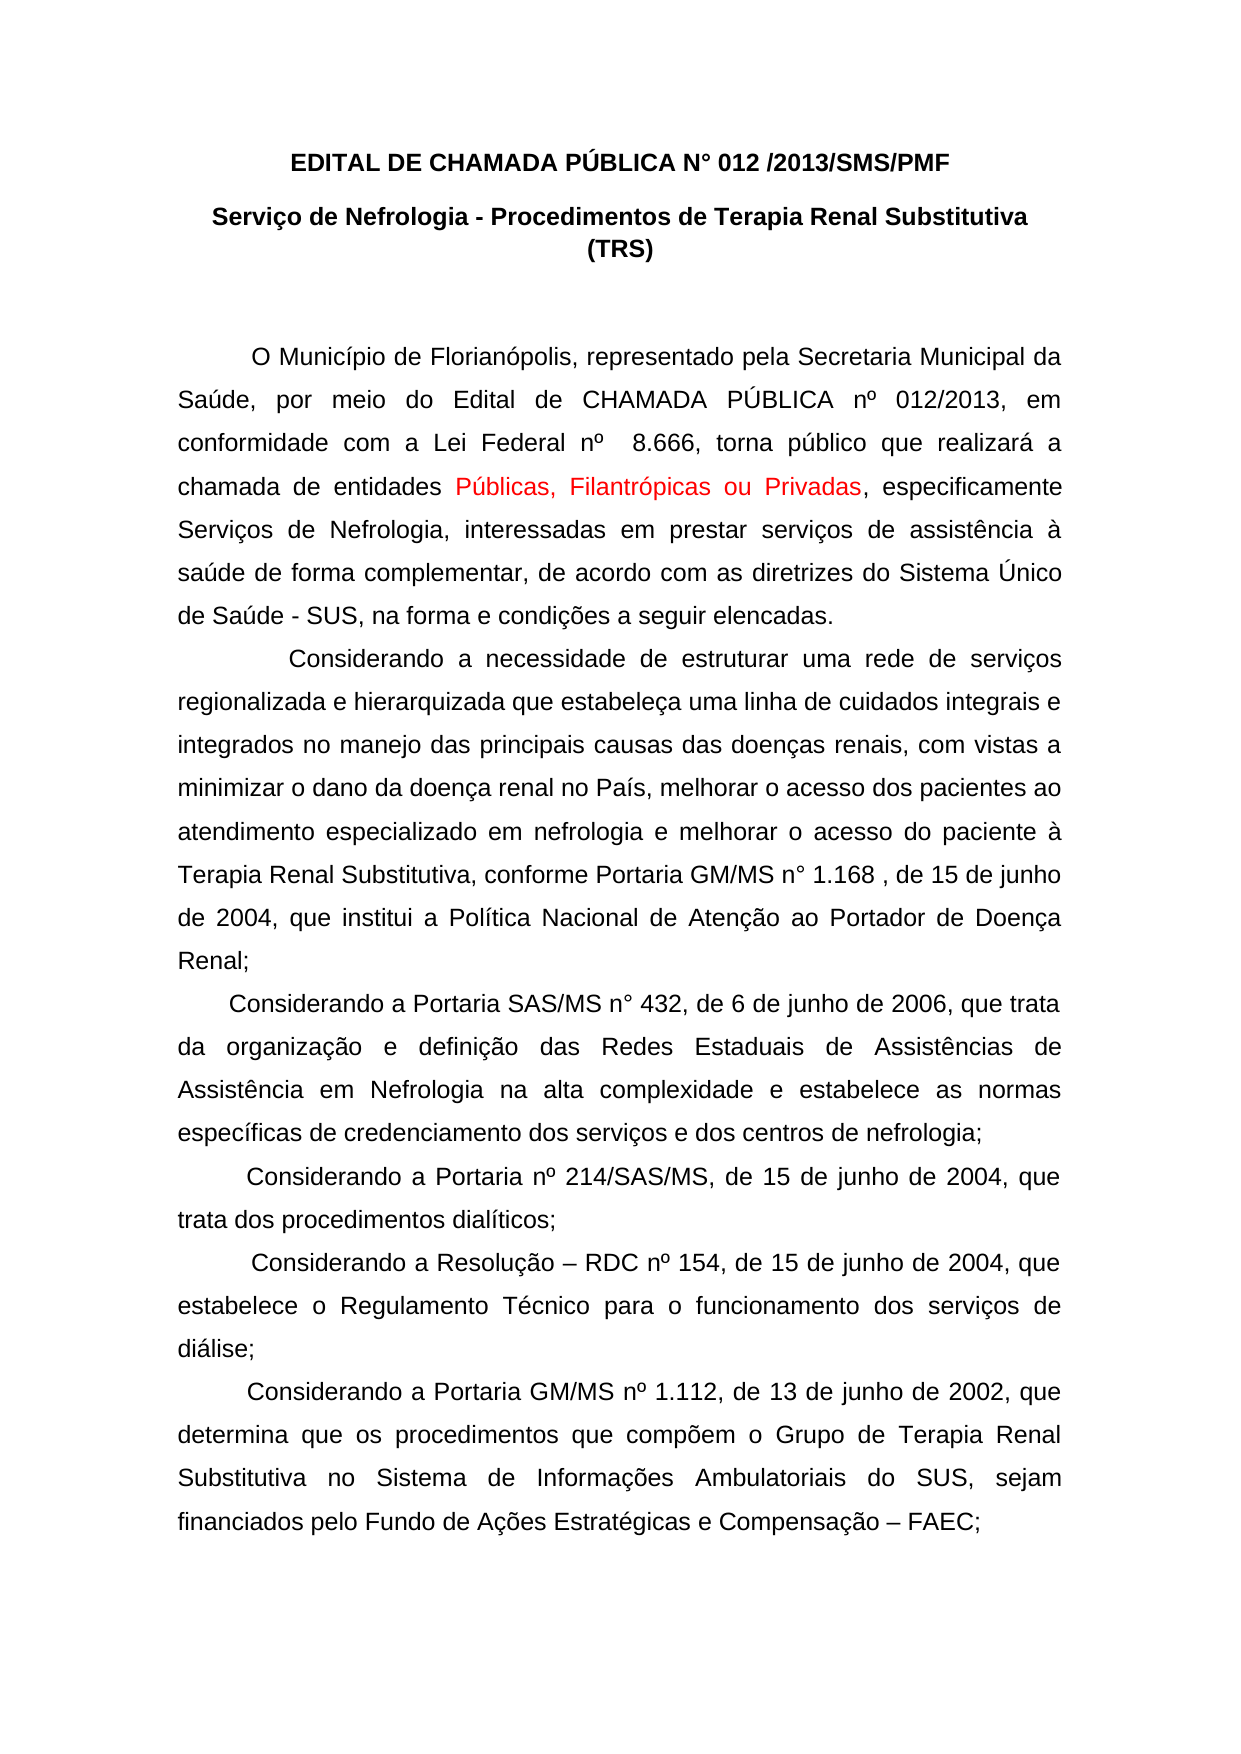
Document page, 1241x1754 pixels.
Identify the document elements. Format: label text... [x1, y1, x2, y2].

text EDITAL DE CHAMADA PÚBLICA N° 012 /2013/SMS/PMF [177, 148, 1063, 176]
text Considerando a Portaria nº 214/SAS/MS, de 15 de junho de 2004, que trata dos procedimentos dialíticos; [177, 1162, 1063, 1233]
text Considerando a necessidade de estruturar uma rede de serviços regionalizada e hierarquizada que estabeleça uma linha de cuidados integrais e integrados no manejo das principais causas das doenças renais, com vistas a minimizar o dano da doença renal no País, melhorar o acesso dos pacientes ao atendimento especializado em nefrologia e melhorar o acesso do paciente à Terapia Renal Substitutiva, conforme Portaria GM/MS n° 1.168 , de 15 de junho de 2004, que institui a Política Nacional de Atenção ao Portador de Doença Renal; [177, 644, 1063, 975]
text O Município de Florianópolis, representado pela Secretaria Municipal da Saúde, por meio do Edital de CHAMADA PÚBLICA nº 012/2013, em conformidade com a Lei Federal nº 8.666, torna público que realizará a chamada de entidades Públicas, Filantrópicas ou Privadas, especificamente Serviços de Nefrologia, interessadas em prestar serviços de assistência à saúde de forma complementar, de acordo com as diretrizes do Sistema Único de Saúde - SUS, na forma e condições a seguir elencadas. [177, 342, 1063, 630]
text Considerando a Portaria GM/MS nº 1.112, de 13 de junho de 2002, que determina que os procedimentos que compõem o Grupo de Terapia Renal Substitutiva no Sistema de Informações Ambulatoriais do SUS, sejam financiados pelo Fundo de Ações Estratégicas e Compensação – FAEC; [177, 1377, 1063, 1535]
text Considerando a Portaria SAS/MS n° 432, de 6 de junho de 2006, que trata da organização e definição das Redes Estaduais de Assistências de Assistência em Nefrologia na alta complexidade e estabelece as normas específicas de credenciamento dos serviços e dos centros de nefrologia; [177, 989, 1063, 1147]
text Serviço de Nefrologia - Procedimentos de Terapia Renal Substitutiva (TRS) [177, 201, 1063, 263]
text Considerando a Resolução – RDC nº 154, de 15 de junho de 2004, que estabelece o Regulamento Técnico para o funcionamento dos serviços de diálise; [177, 1248, 1063, 1363]
